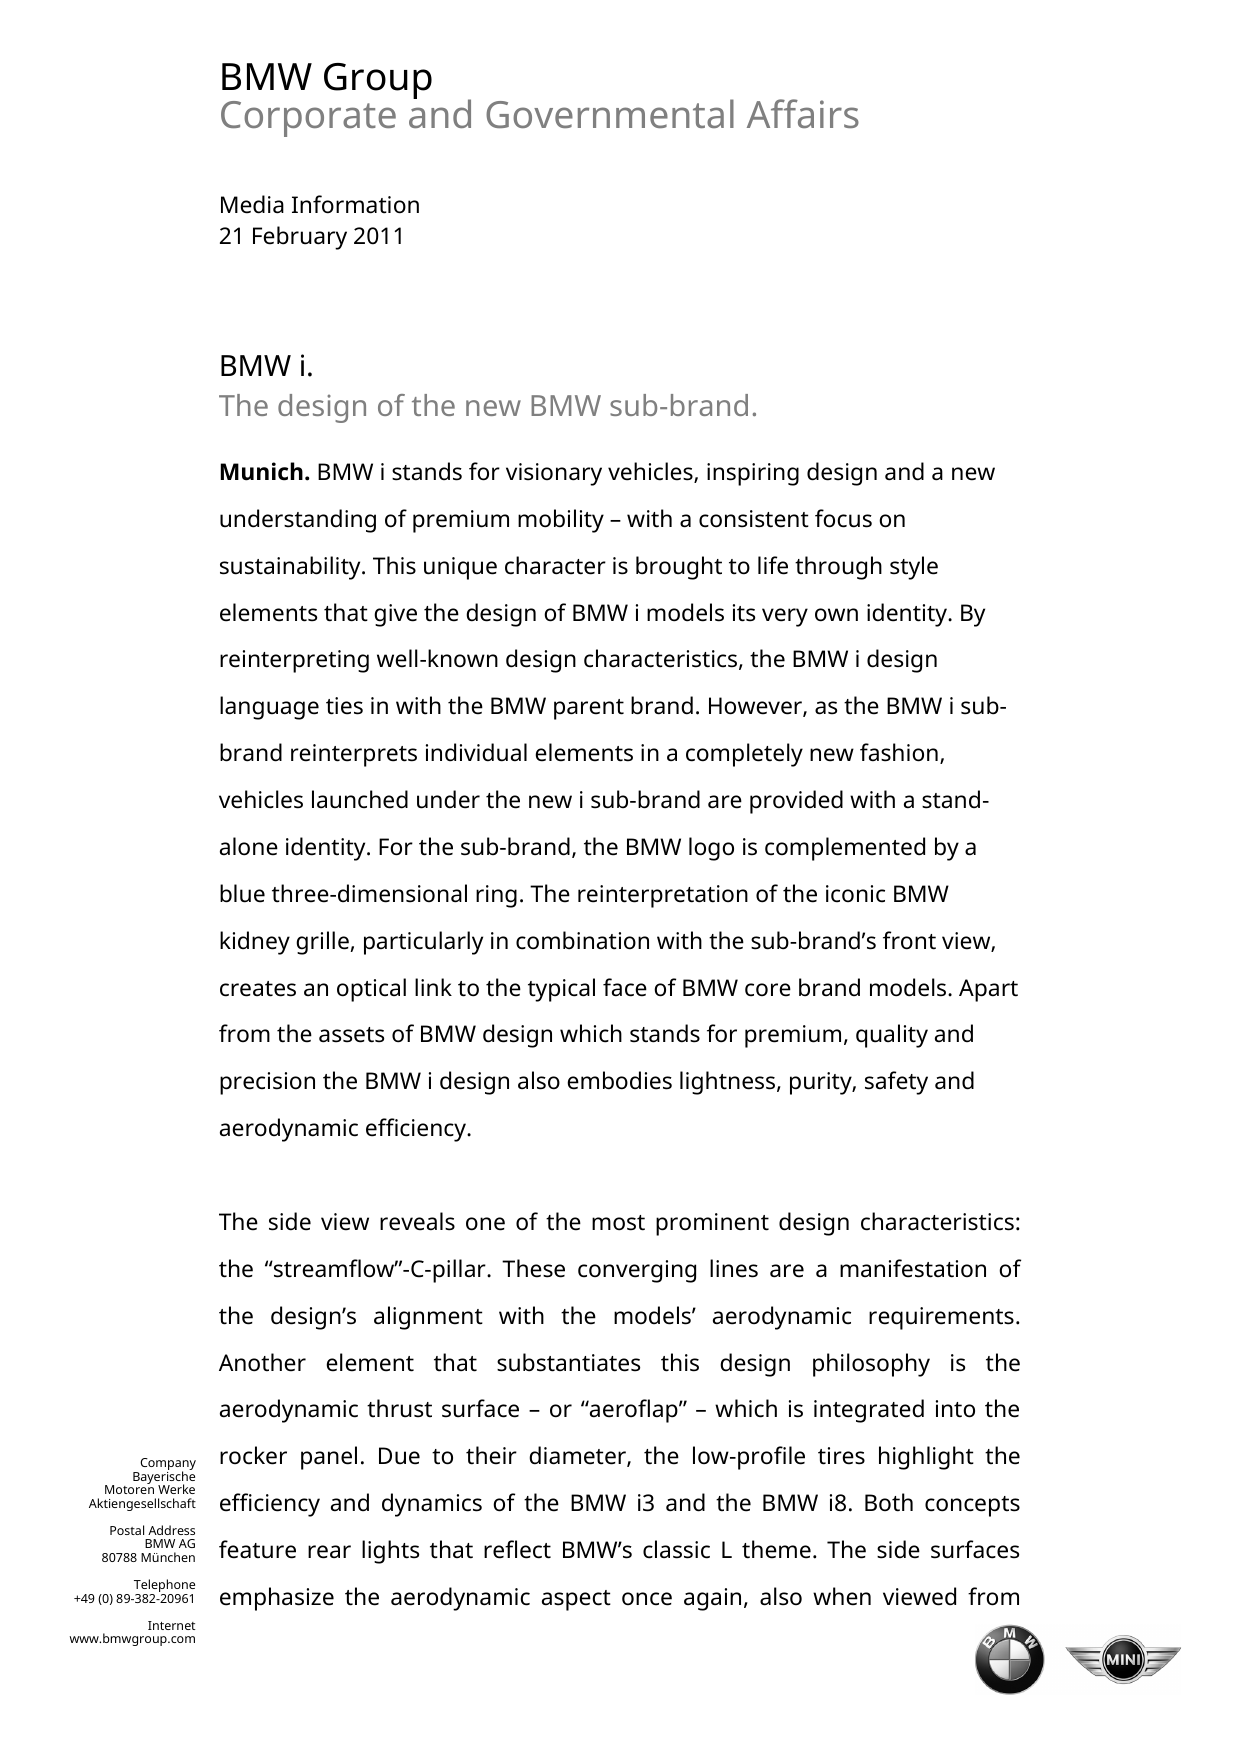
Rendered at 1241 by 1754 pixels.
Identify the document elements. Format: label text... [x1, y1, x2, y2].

text BMW AG [60, 1538, 196, 1552]
text Postal Address [60, 1524, 196, 1538]
text Munich. BMW i stands for visionary vehicles, inspiring design and a new understanding of premium mobility – with a consistent focus on sustainability. This unique character is brought to life through style elements that give the design of BMW i models its very own identity. By reinterpreting well-known design characteristics, the BMW i design language ties in with the BMW parent brand. However, as the BMW i sub-brand reinterprets individual elements in a completely new fashion, vehicles launched under the new i sub-brand are provided with a stand-alone identity. For the sub-brand, the BMW logo is complemented by a blue three-dimensional ring. The reinterpretation of the iconic BMW kidney grille, particularly in combination with the sub-brand’s front view, creates an optical link to the typical face of BMW core brand models. Apart from the assets of BMW design which stands for premium, quality and precision the BMW i design also embodies lightness, purity, safety and aerodynamic efficiency. [218, 456, 1022, 1143]
text Company [60, 1457, 196, 1470]
text Aktiengesellschaft [60, 1497, 196, 1511]
text Media Information 21 February 2011 [218, 189, 1022, 283]
text Bayerische [60, 1470, 196, 1484]
text BMW Group Corporate and Governmental Affairs [219, 59, 990, 136]
title The design of the new BMW sub-brand. [218, 385, 1022, 424]
text +49 (0) 89-382-20961 [60, 1592, 196, 1606]
text Motoren Werke [60, 1484, 196, 1497]
picture [974, 1624, 1182, 1695]
title BMW i. [218, 345, 1022, 385]
text Internet [60, 1619, 196, 1633]
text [218, 1206, 1022, 1612]
text Telephone [60, 1579, 196, 1592]
text 80788 München [60, 1552, 196, 1565]
text www.bmwgroup.com [60, 1633, 196, 1646]
